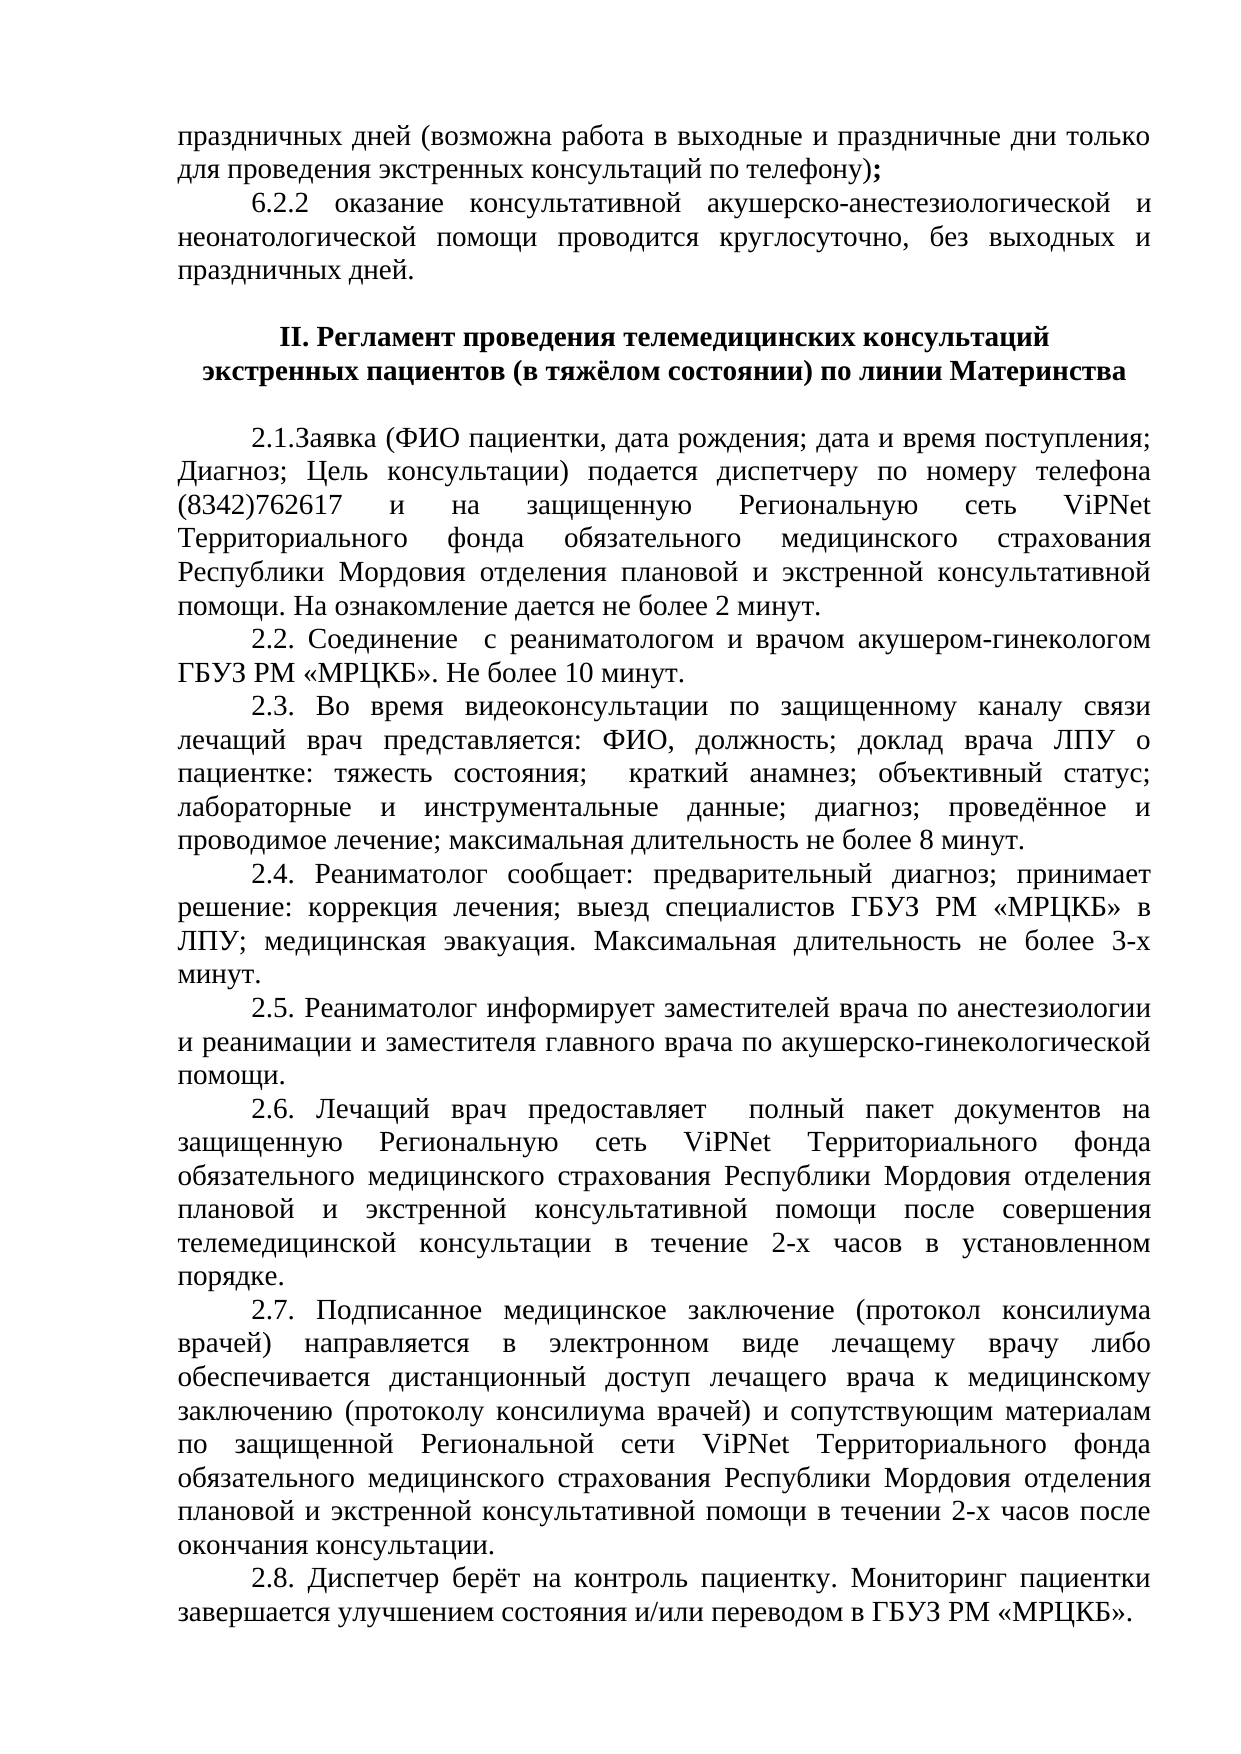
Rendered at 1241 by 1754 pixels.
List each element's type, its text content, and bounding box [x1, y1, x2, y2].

text 2.5. Реаниматолог информирует заместителей врача по анестезиологии и реанимации и заместителя главного врача по акушерско-гинекологической помощи. [177, 990, 1152, 1091]
text II. Регламент проведения телемедицинских консультаций [118, 319, 1152, 353]
text 2.8. Диспетчер берёт на контроль пациентку. Мониторинг пациентки завершается улучшением состояния и/или переводом в ГБУЗ РМ «МРЦКБ». [177, 1560, 1152, 1627]
text 2.6. Лечащий врач предоставляет полный пакет документов на защищенную Региональную сеть ViPNet Территориального фонда обязательного медицинского страхования Республики Мордовия отделения плановой и экстренной консультативной помощи после совершения телемедицинской консультации в течение 2-х часов в установленном порядке. [177, 1091, 1152, 1292]
text 2.4. Реаниматолог сообщает: предварительный диагноз; принимает решение: коррекция лечения; выезд специалистов ГБУЗ РМ «МРЦКБ» в ЛПУ; медицинская эвакуация. Максимальная длительность не более 3-х минут. [177, 856, 1152, 990]
text 2.3. Во время видеоконсультации по защищенному каналу связи лечащий врач представляется: ФИО, должность; доклад врача ЛПУ о пациентке: тяжесть состояния; краткий анамнез; объективный статус; лабораторные и инструментальные данные; диагноз; проведённое и проводимое лечение; максимальная длительность не более 8 минут. [177, 688, 1152, 856]
text 6.2.2 оказание консультативной акушерско-анестезиологической и неонатологической помощи проводится круглосуточно, без выходных и праздничных дней. [177, 185, 1152, 286]
text экстренных пациентов (в тяжёлом состоянии) по линии Материнства [118, 353, 1152, 386]
text 2.1.Заявка (ФИО пациентки, дата рождения; дата и время поступления; Диагноз; Цель консультации) подается диспетчеру по номеру телефона (8342)762617 и на защищенную Региональную сеть ViPNet Территориального фонда обязательного медицинского страхования Республики Мордовия отделения плановой и экстренной консультативной помощи. На ознакомление дается не более 2 минут. [177, 420, 1152, 621]
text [177, 118, 1152, 185]
text 2.2. Соединение с реаниматологом и врачом акушером-гинекологом ГБУЗ РМ «МРЦКБ». Не более 10 минут. [177, 621, 1152, 688]
text 2.7. Подписанное медицинское заключение (протокол консилиума врачей) направляется в электронном виде лечащему врачу либо обеспечивается дистанционный доступ лечащего врача к медицинскому заключению (протоколу консилиума врачей) и сопутствующим материалам по защищенной Региональной сети ViPNet Территориального фонда обязательного медицинского страхования Республики Мордовия отделения плановой и экстренной консультативной помощи в течении 2-х часов после окончания консультации. [177, 1292, 1152, 1560]
